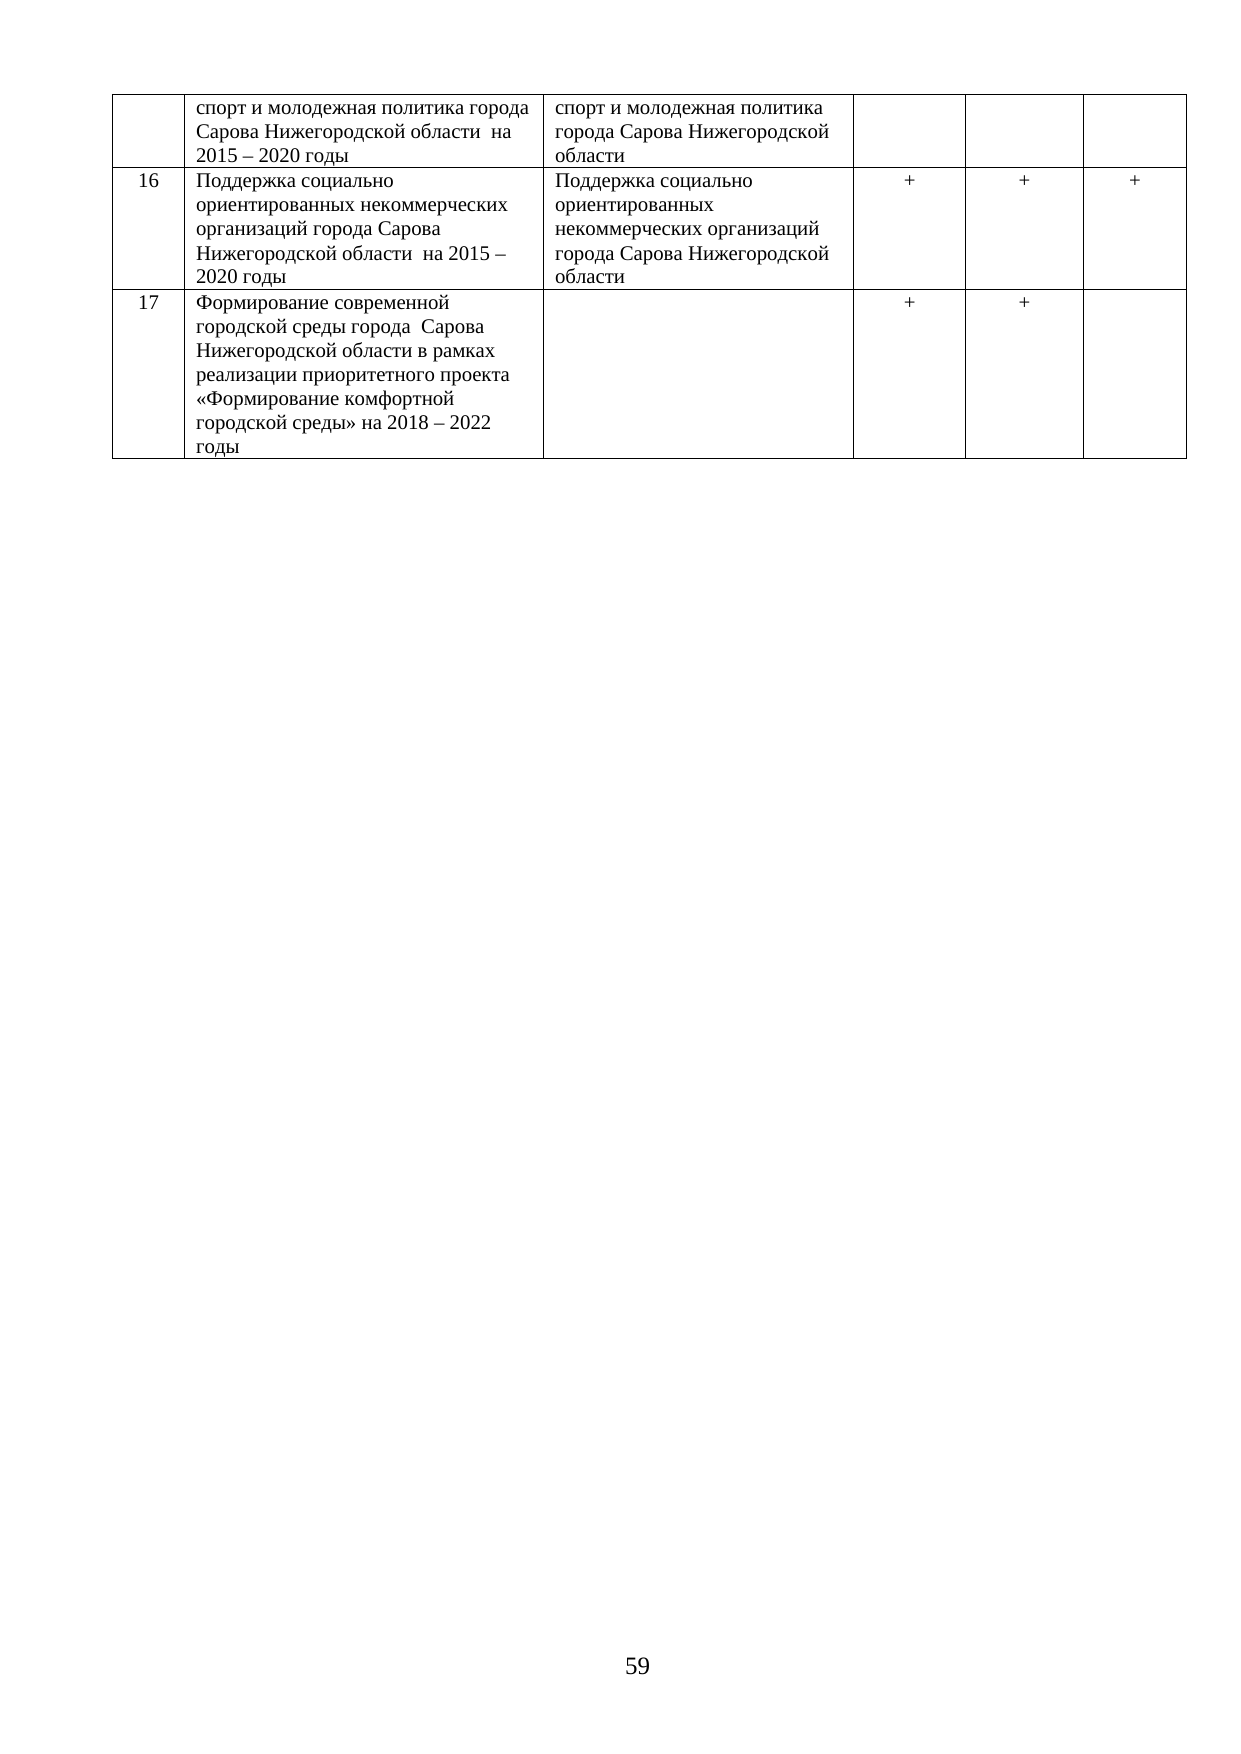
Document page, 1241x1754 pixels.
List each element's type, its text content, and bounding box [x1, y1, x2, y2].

table_cell [544, 290, 853, 458]
table_cell + [854, 168, 965, 288]
table_cell 16 [113, 168, 184, 288]
table_cell Формирование современной городской среды города Сарова Нижегородской области в рамках реализации приоритетного проекта «Формирование комфортной городской среды» на 2018 – 2022 годы [185, 290, 543, 458]
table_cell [185, 95, 543, 167]
table_cell Поддержка социально ориентированных некоммерческих организаций города Сарова Нижегородской области на 2015 – 2020 годы [185, 168, 543, 288]
table_cell + [966, 95, 1083, 167]
table_cell 15 [113, 95, 184, 167]
table_cell [1084, 290, 1186, 458]
table_cell + [966, 290, 1083, 458]
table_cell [544, 95, 853, 167]
table_cell + [1084, 168, 1186, 288]
table_cell + [966, 168, 1083, 288]
table_cell Поддержка социально ориентированных некоммерческих организаций города Сарова Нижегородской области [544, 168, 853, 288]
table_cell + [854, 95, 965, 167]
table_cell + [1084, 95, 1186, 167]
table_cell 17 [113, 290, 184, 458]
table_cell + [854, 290, 965, 458]
